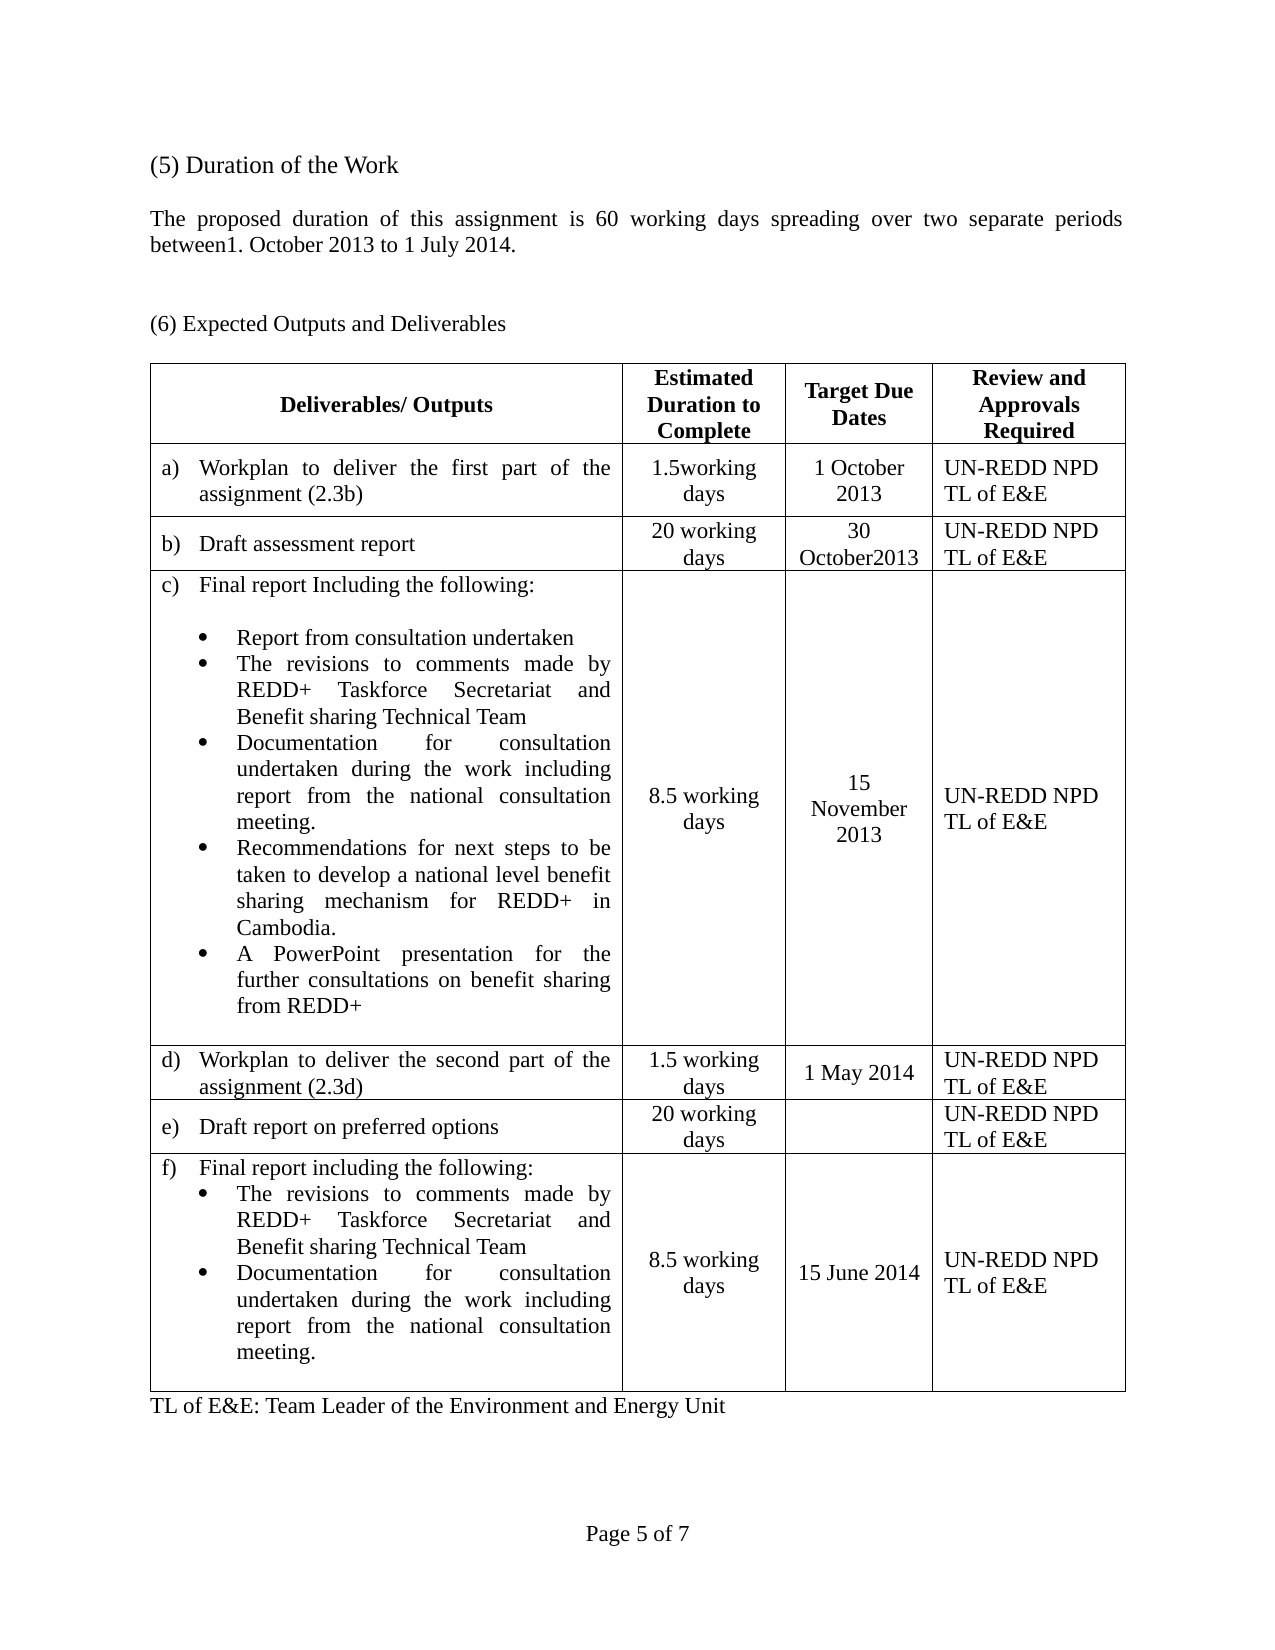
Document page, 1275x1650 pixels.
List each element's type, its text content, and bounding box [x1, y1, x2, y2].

table_cell 30 October2013 [786, 517, 932, 570]
table_cell 20 working days [623, 1100, 785, 1153]
text TL of E&E: Team Leader of the Environment and Energy Unit [150, 1392, 1125, 1418]
table_cell Final report Including the following: Report from consultation undertaken The revisions to comments made by REDD+ Taskforce Secretariat and Benefit sharing Technical Team Documentation for consultation undertaken during the work including report from the national consultation meeting. Recommendations for next steps to be taken to develop a national level benefit sharing mechanism for REDD+ in Cambodia. A PowerPoint presentation for the further consultations on benefit sharing from REDD+ [151, 571, 622, 1045]
table_cell UN-REDD NPD TL of E&E [933, 1154, 1125, 1391]
table_header Review and Approvals Required [933, 364, 1125, 443]
table_cell 15 November 2013 [786, 571, 932, 1045]
table_cell [786, 1100, 932, 1153]
table_cell 15 June 2014 [786, 1154, 932, 1391]
table_cell Final report including the following: The revisions to comments made by REDD+ Taskforce Secretariat and Benefit sharing Technical Team Documentation for consultation undertaken during the work including report from the national consultation meeting. [151, 1154, 622, 1391]
text The proposed duration of this assignment is 60 working days spreading over two separate periods between1. October 2013 to 1 July 2014. [150, 205, 1125, 258]
table_cell UN-REDD NPD TL of E&E [933, 1046, 1125, 1099]
table_cell 1.5 working days [623, 1046, 785, 1099]
table_cell 1 May 2014 [786, 1046, 932, 1099]
table_cell UN-REDD NPD TL of E&E [933, 1100, 1125, 1153]
table_header Deliverables/ Outputs [151, 364, 622, 443]
table_cell Workplan to deliver the first part of the assignment (2.3b) [151, 444, 622, 516]
table_cell Draft report on preferred options [151, 1100, 622, 1153]
table_cell 8.5 working days [623, 571, 785, 1045]
table_cell UN-REDD NPD TL of E&E [933, 571, 1125, 1045]
table_cell 1.5working days [623, 444, 785, 516]
table_cell 1 October 2013 [786, 444, 932, 516]
text (5) Duration of the Work [150, 150, 1125, 179]
table_cell 20 working days [623, 517, 785, 570]
table_cell UN-REDD NPD TL of E&E [933, 444, 1125, 516]
subtitle (6) Expected Outputs and Deliverables [150, 311, 1125, 337]
table_cell 8.5 working days [623, 1154, 785, 1391]
table_cell Workplan to deliver the second part of the assignment (2.3d) [151, 1046, 622, 1099]
table_header Estimated Duration to Complete [623, 364, 785, 443]
table_cell UN-REDD NPD TL of E&E [933, 517, 1125, 570]
table_cell Draft assessment report [151, 517, 622, 570]
table_header Target Due Dates [786, 364, 932, 443]
